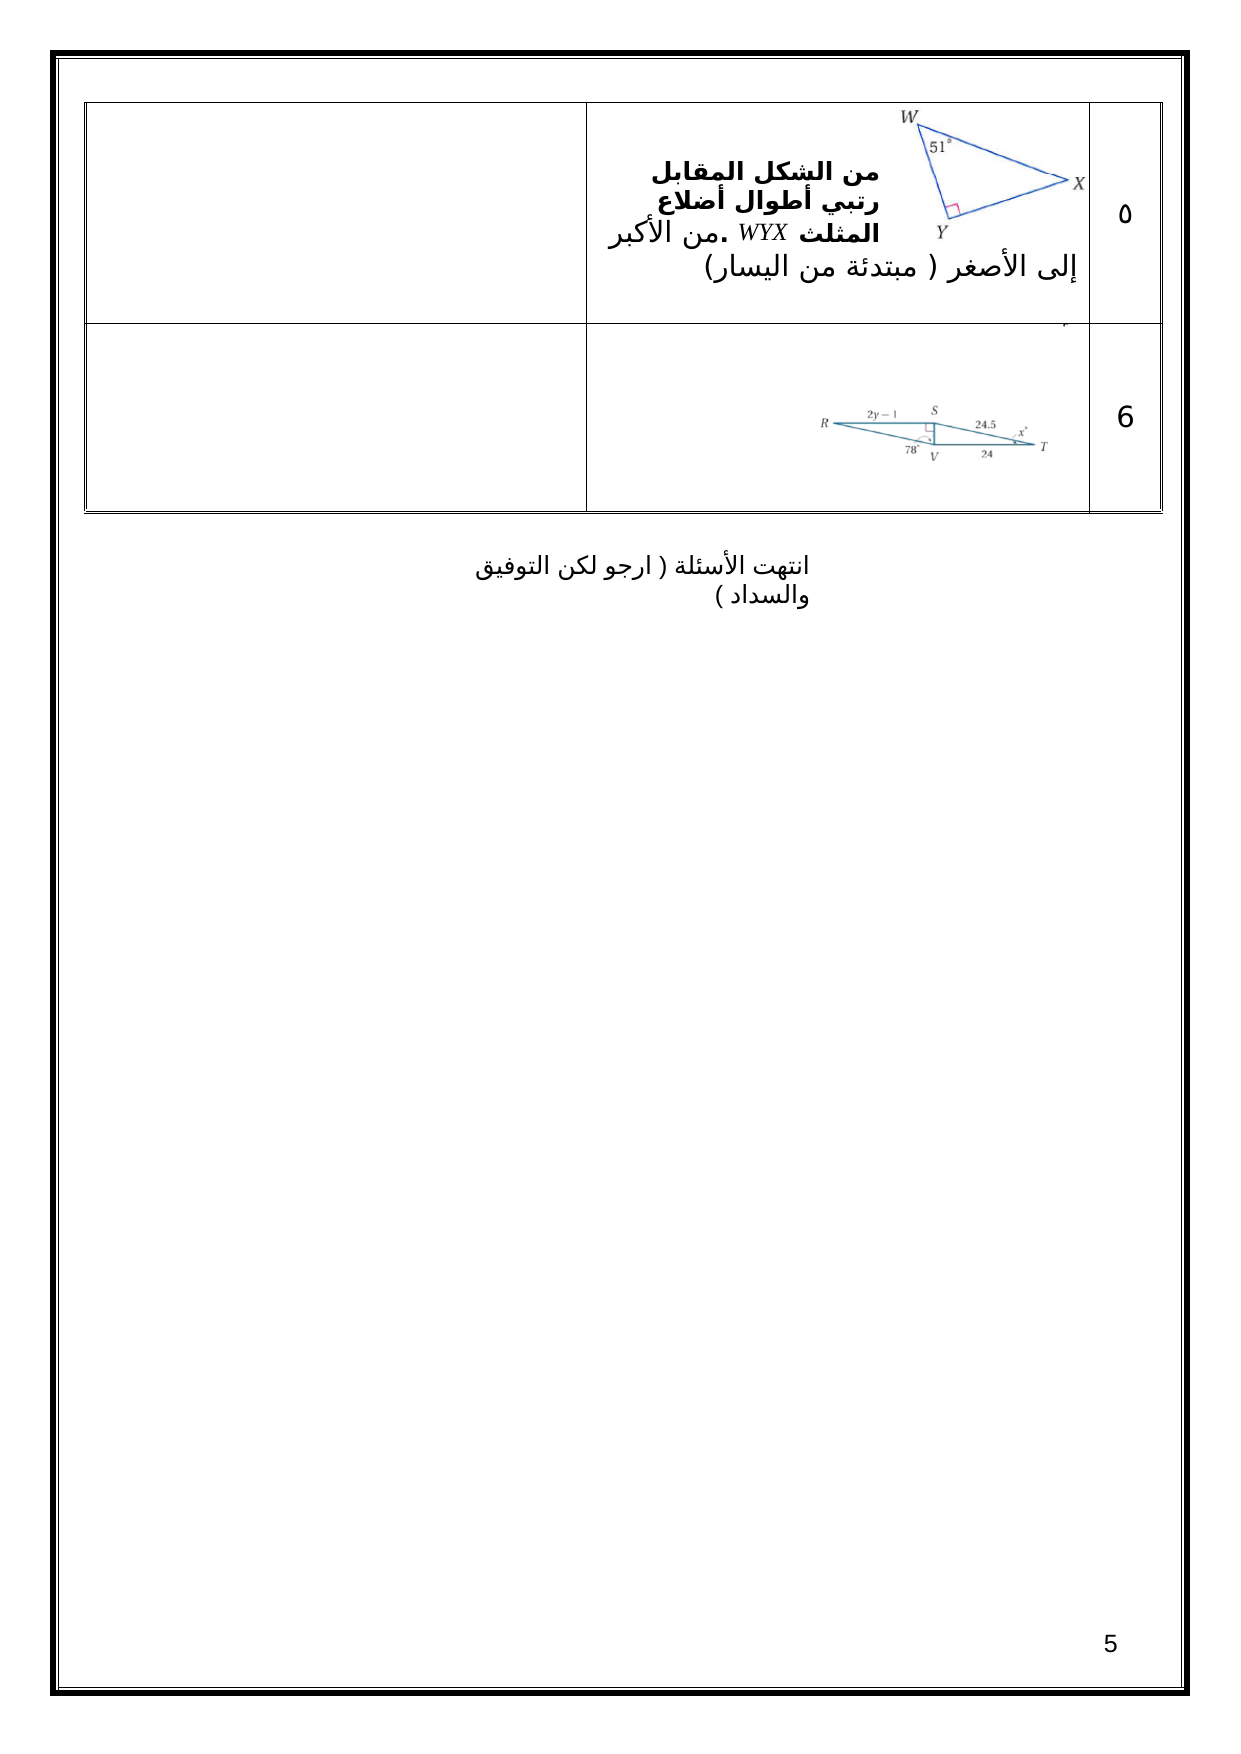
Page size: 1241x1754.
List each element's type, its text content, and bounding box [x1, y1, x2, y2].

table_cell أوجدي قيمة y في الشكل المجاور ؟ [587, 324, 1089, 511]
table_cell من الشكل المقابل رتبي أطوال أضلاع المثلث .من الأكبر إلى الأصغر ( مبتدئة من اليسار) [587, 103, 1089, 323]
table_cell [86, 324, 586, 511]
table_cell ٥ [1090, 103, 1160, 323]
picture [897, 105, 1086, 243]
table_cell [87, 103, 586, 323]
table_cell 6 [1090, 324, 1162, 511]
picture [805, 333, 1068, 500]
